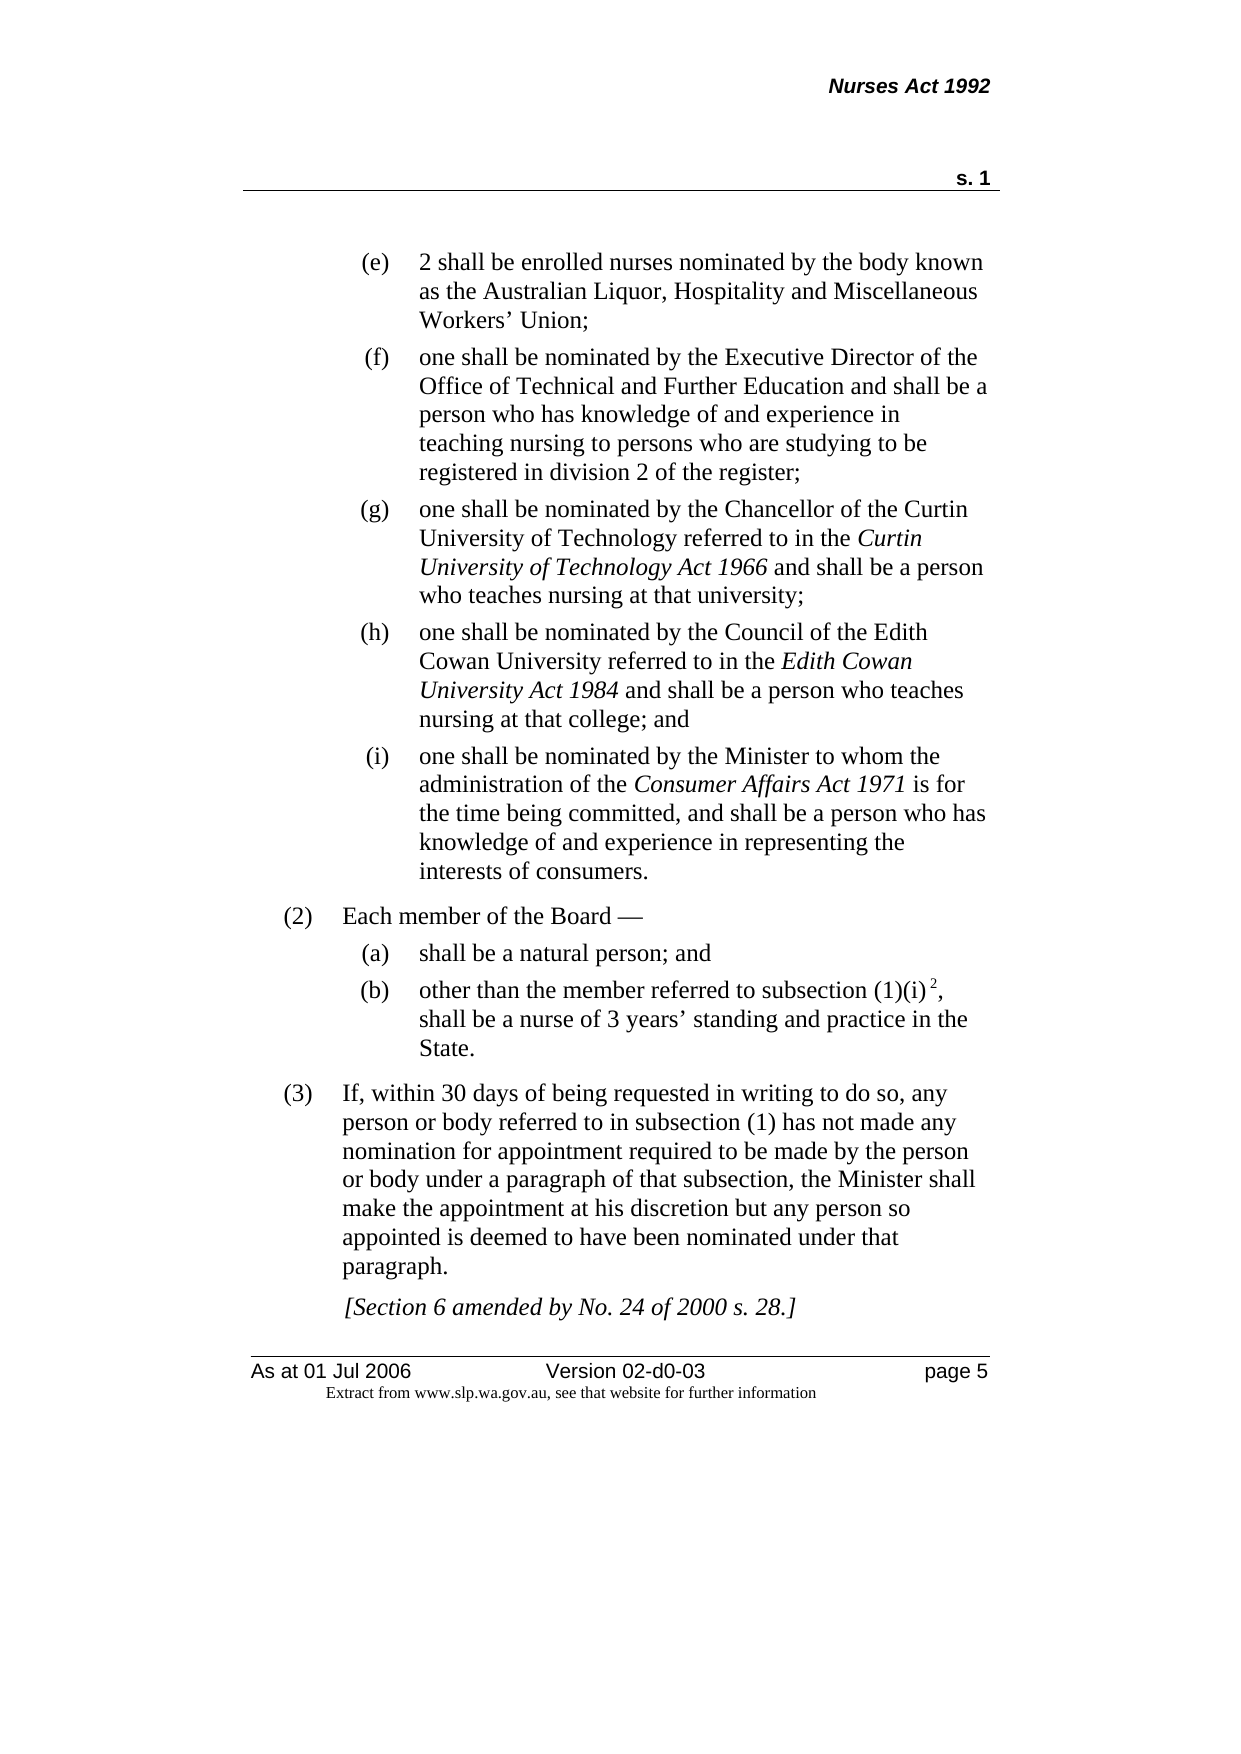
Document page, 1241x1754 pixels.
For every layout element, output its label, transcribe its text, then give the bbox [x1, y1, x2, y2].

text (f) one shall be nominated by the Executive Director of the Office of Technical and Further Education and shall be a person who has knowledge of and experience in teaching nursing to persons who are studying to be registered in division 2 of the register; [251, 342, 990, 486]
text (g) one shall be nominated by the Chancellor of the Curtin University of Technology referred to in the Curtin University of Technology Act 1966 and shall be a person who teaches nursing at that university; [251, 494, 990, 609]
text (2) Each member of the Board — [251, 901, 990, 930]
text [Section 6 amended by No. 24 of 2000 s. 28.] [251, 1292, 990, 1321]
text (e) 2 shall be enrolled nurses nominated by the body known as the Australian Liquor, Hospitality and Miscellaneous Workers’ Union; [251, 247, 990, 334]
text (b) other than the member referred to subsection (1)(i) 2, shall be a nurse of 3 years’ standing and practice in the State. [251, 975, 990, 1062]
text (h) one shall be nominated by the Council of the Edith Cowan University referred to in the Edith Cowan University Act 1984 and shall be a person who teaches nursing at that college; and [251, 617, 990, 732]
text (a) shall be a natural person; and [251, 938, 990, 967]
text (3) If, within 30 days of being requested in writing to do so, any person or body referred to in subsection (1) has not made any nomination for appointment required to be made by the person or body under a paragraph of that subsection, the Minister shall make the appointment at his discretion but any person so appointed is deemed to have been nominated under that paragraph. [251, 1078, 990, 1279]
text (i) one shall be nominated by the Minister to whom the administration of the Consumer Affairs Act 1971 is for the time being committed, and shall be a person who has knowledge of and experience in representing the interests of consumers. [251, 741, 990, 884]
